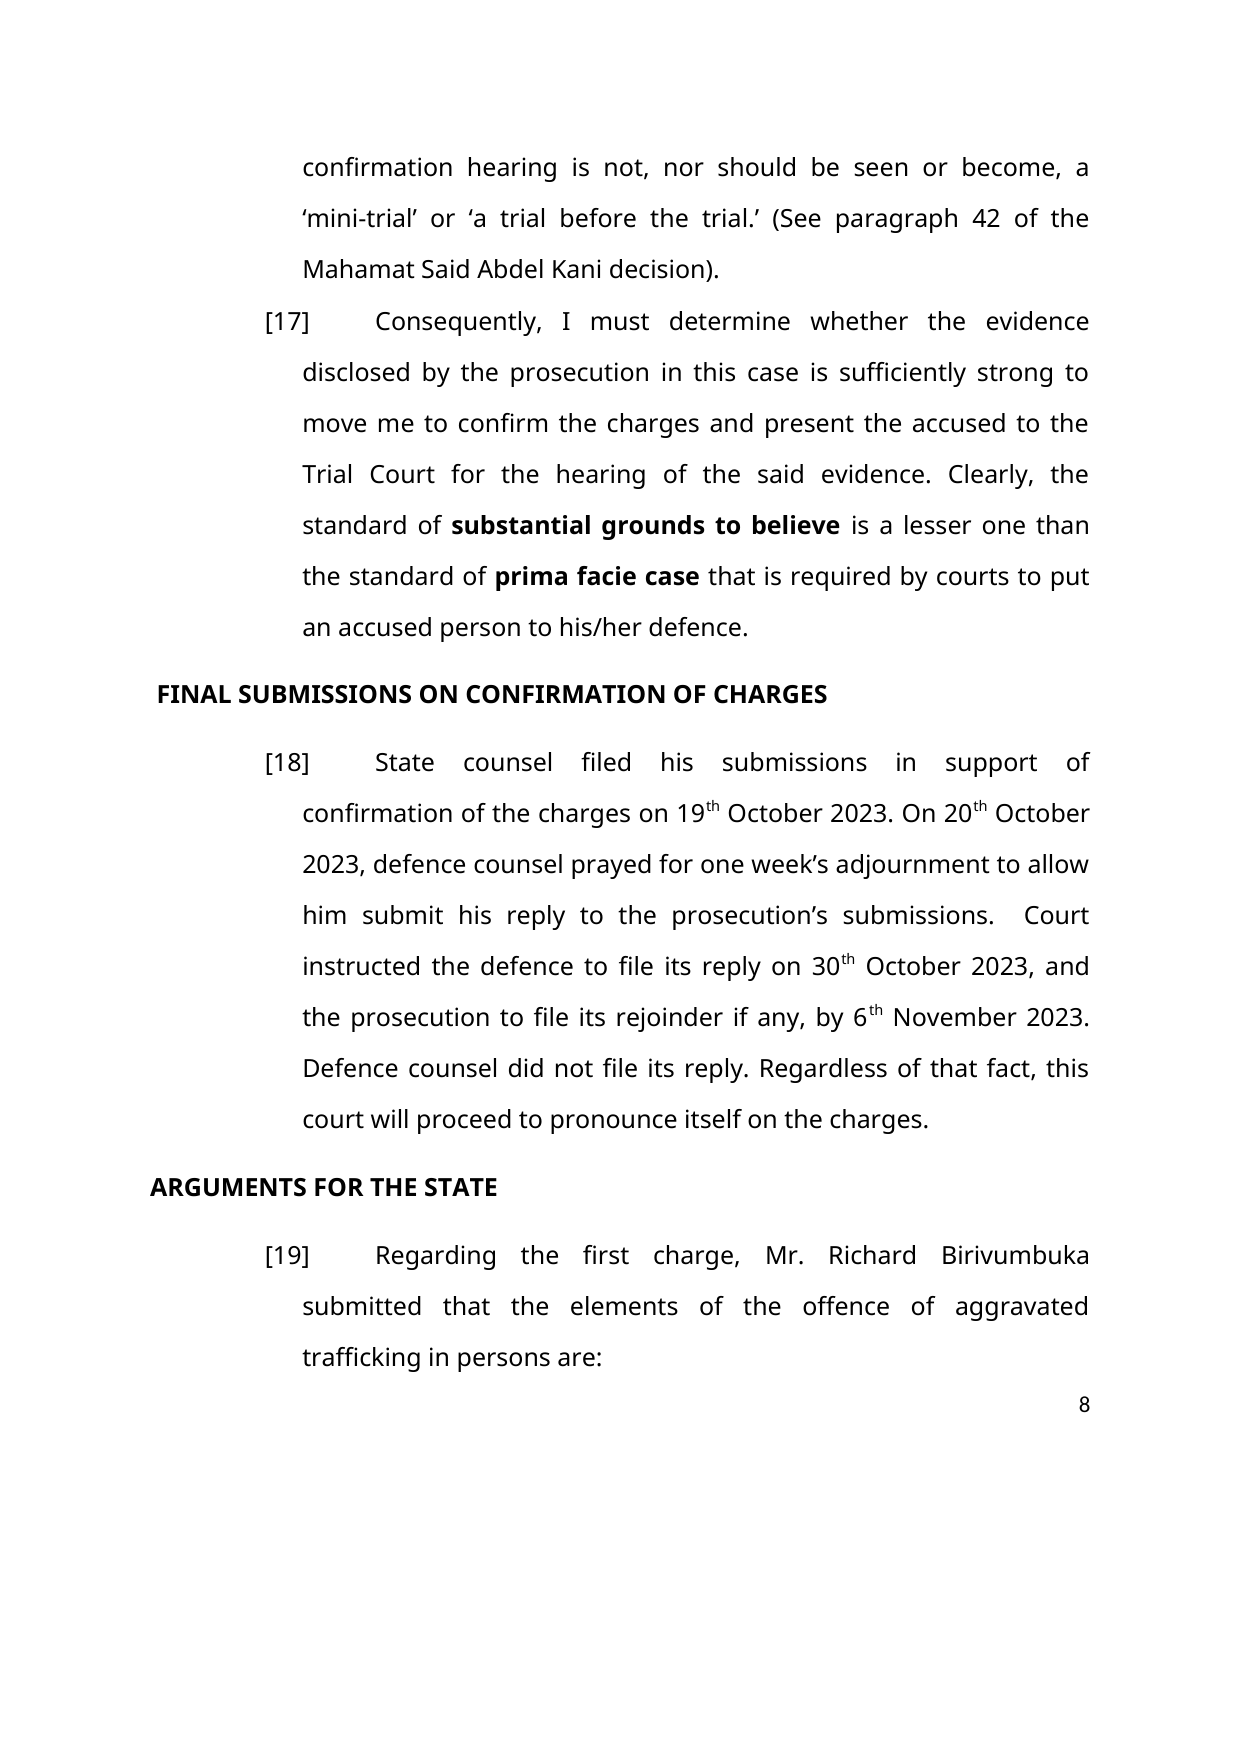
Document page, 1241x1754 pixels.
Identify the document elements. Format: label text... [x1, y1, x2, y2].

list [264, 150, 1090, 286]
list Consequently, I must determine whether the evidence disclosed by the prosecution in this case is sufficiently strong to move me to confirm the charges and present the accused to the Trial Court for the hearing of the said evidence. Clearly, the standard of substantial grounds to believe is a lesser one than the standard of prima facie case that is required by courts to put an accused person to his/her defence. [264, 303, 1090, 643]
list State counsel filed his submissions in support of confirmation of the charges on 19th October 2023. On 20th October 2023, defence counsel prayed for one week’s adjournment to allow him submit his reply to the prosecution’s submissions. Court instructed the defence to file its reply on 30th October 2023, and the prosecution to file its rejoinder if any, by 6th November 2023. Defence counsel did not file its reply. Regardless of that fact, this court will proceed to pronounce itself on the charges. [264, 745, 1090, 1136]
text ARGUMENTS FOR THE STATE [150, 1170, 1090, 1204]
list Regarding the first charge, Mr. Richard Birivumbuka submitted that the elements of the offence of aggravated trafficking in persons are: [264, 1237, 1090, 1374]
text FINAL SUBMISSIONS ON CONFIRMATION OF CHARGES [150, 677, 1090, 711]
